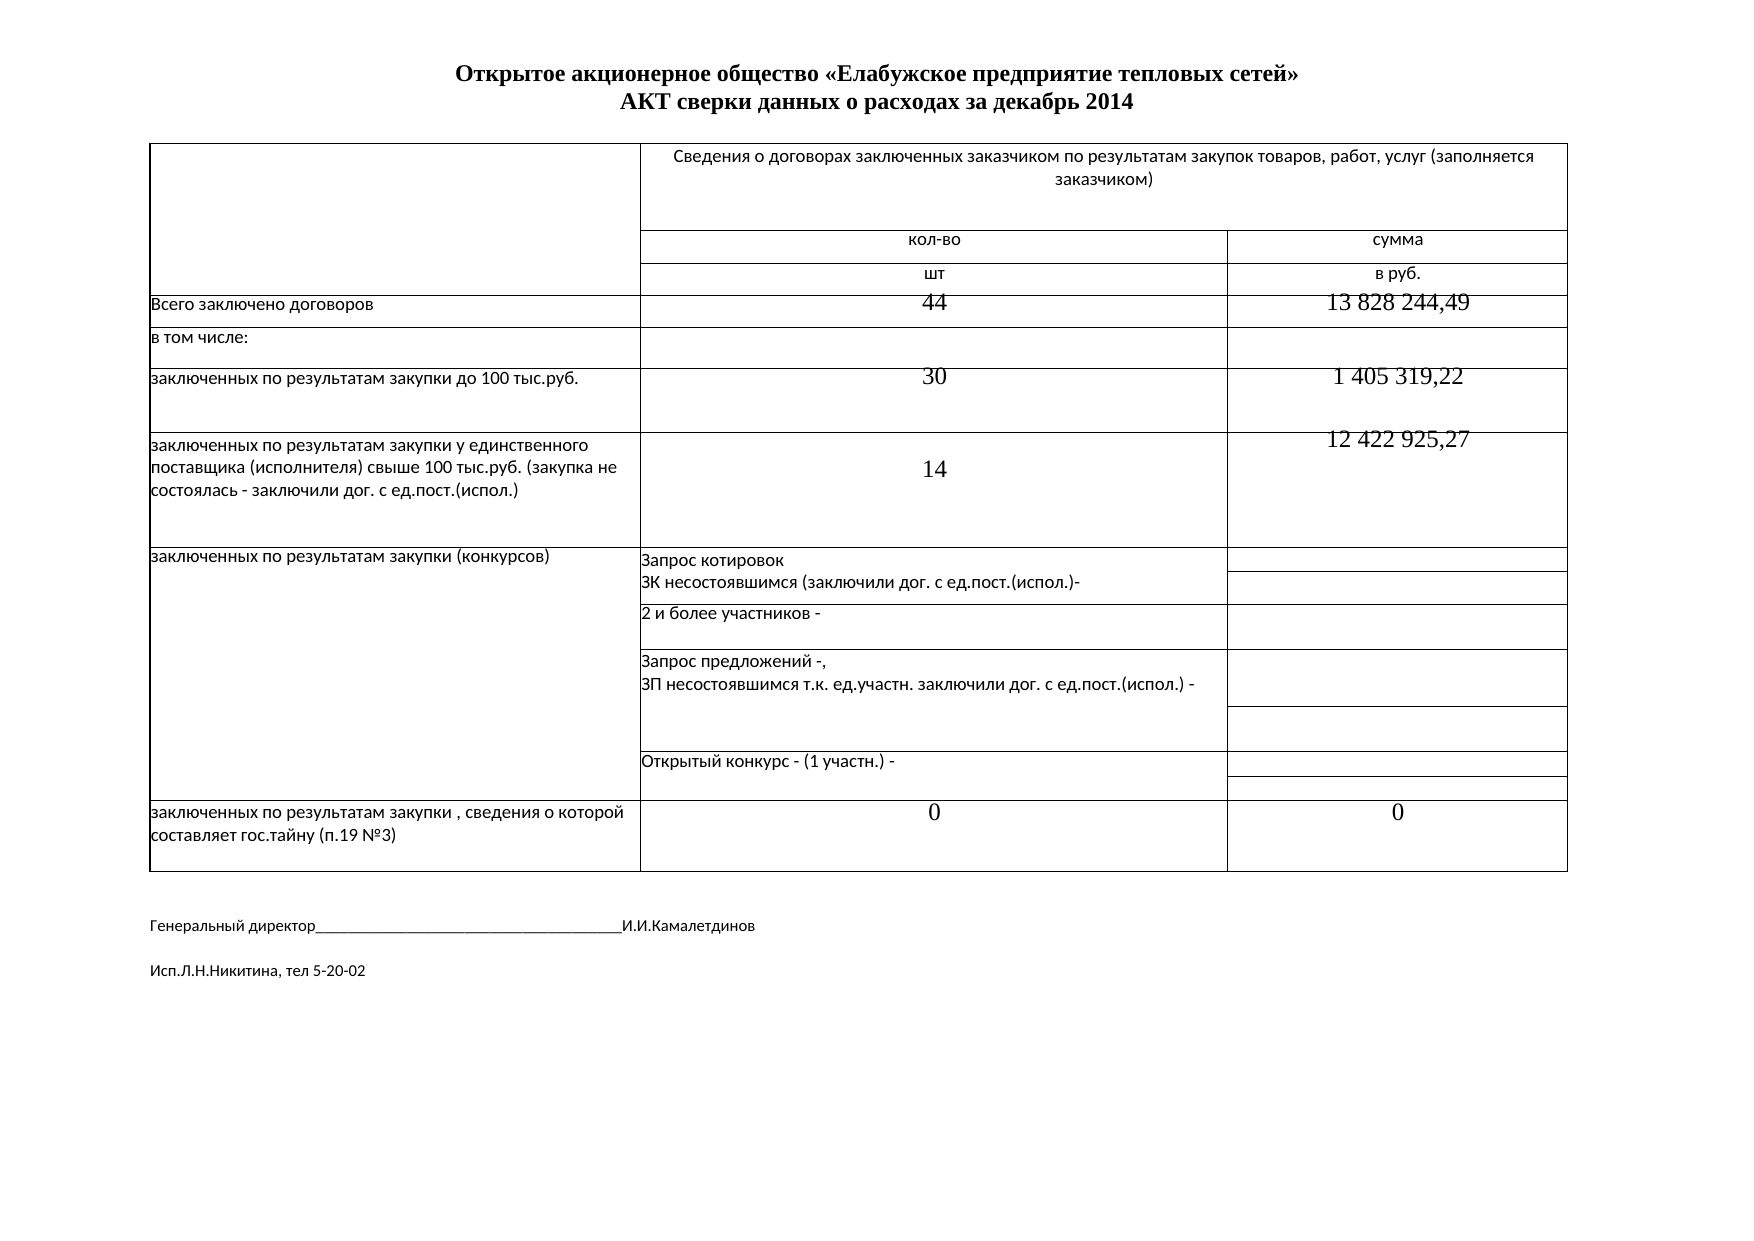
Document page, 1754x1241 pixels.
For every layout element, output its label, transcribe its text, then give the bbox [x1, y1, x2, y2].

table_cell 14 [641, 433, 1227, 547]
table_cell в том числе: [151, 328, 640, 368]
text Исп.Л.Н.Никитина, тел 5-20-02 [150, 960, 1604, 980]
table_cell шт [641, 264, 1227, 294]
table_cell сумма [1228, 231, 1567, 263]
table_cell [1228, 572, 1567, 603]
text Открытое акционерное общество «Елабужское предприятие тепловых сетей» [150, 59, 1604, 87]
table_cell Открытый конкурс - (1 участн.) - [641, 752, 1227, 799]
text АКТ сверки данных о расходах за декабрь 2014 [150, 87, 1604, 114]
table_cell 12 422 925,27 [1228, 433, 1567, 547]
table_header Сведения о договорах заключенных заказчиком по результатам закупок товаров, работ, услуг (заполняется заказчиком) [641, 144, 1567, 230]
table_cell [1228, 605, 1567, 649]
table_header [151, 144, 640, 294]
table_cell в руб. [1228, 264, 1567, 294]
table_cell [1228, 777, 1567, 799]
table_cell заключенных по результатам закупки (конкурсов) [151, 548, 640, 799]
table_cell 13 828 244,49 [1228, 296, 1567, 327]
table_cell заключенных по результатам закупки у единственного поставщика (исполнителя) свыше 100 тыс.руб. (закупка не состоялась - заключили дог. с ед.пост.(испол.) [151, 433, 640, 547]
table_cell заключенных по результатам закупки , сведения о которой составляет гос.тайну (п.19 №3) [151, 801, 640, 871]
table_cell заключенных по результатам закупки до 100 тыс.руб. [151, 369, 640, 432]
table_cell Запрос предложений -, ЗП несостоявшимся т.к. ед.участн. заключили дог. с ед.пост.(испол.) - [641, 650, 1227, 751]
table_cell кол-во [641, 231, 1227, 263]
table_cell 30 [641, 369, 1227, 432]
table_cell 44 [641, 296, 1227, 327]
table_cell [1228, 752, 1567, 776]
text Генеральный директор_____________________________________И.И.Камалетдинов [150, 916, 1604, 936]
table_cell 0 [1228, 801, 1567, 871]
table_cell [1228, 650, 1567, 706]
table_cell Запрос котировок ЗК несостоявшимся (заключили дог. с ед.пост.(испол.)- [641, 548, 1227, 603]
table_cell 0 [641, 801, 1227, 871]
table_cell 1 405 319,22 [1228, 369, 1567, 432]
table_cell [1228, 548, 1567, 571]
table_cell Всего заключено договоров [151, 296, 640, 327]
table_cell 2 и более участников - [641, 605, 1227, 649]
table_cell [1228, 328, 1567, 368]
table_cell [641, 328, 1227, 368]
table_cell [1228, 707, 1567, 751]
